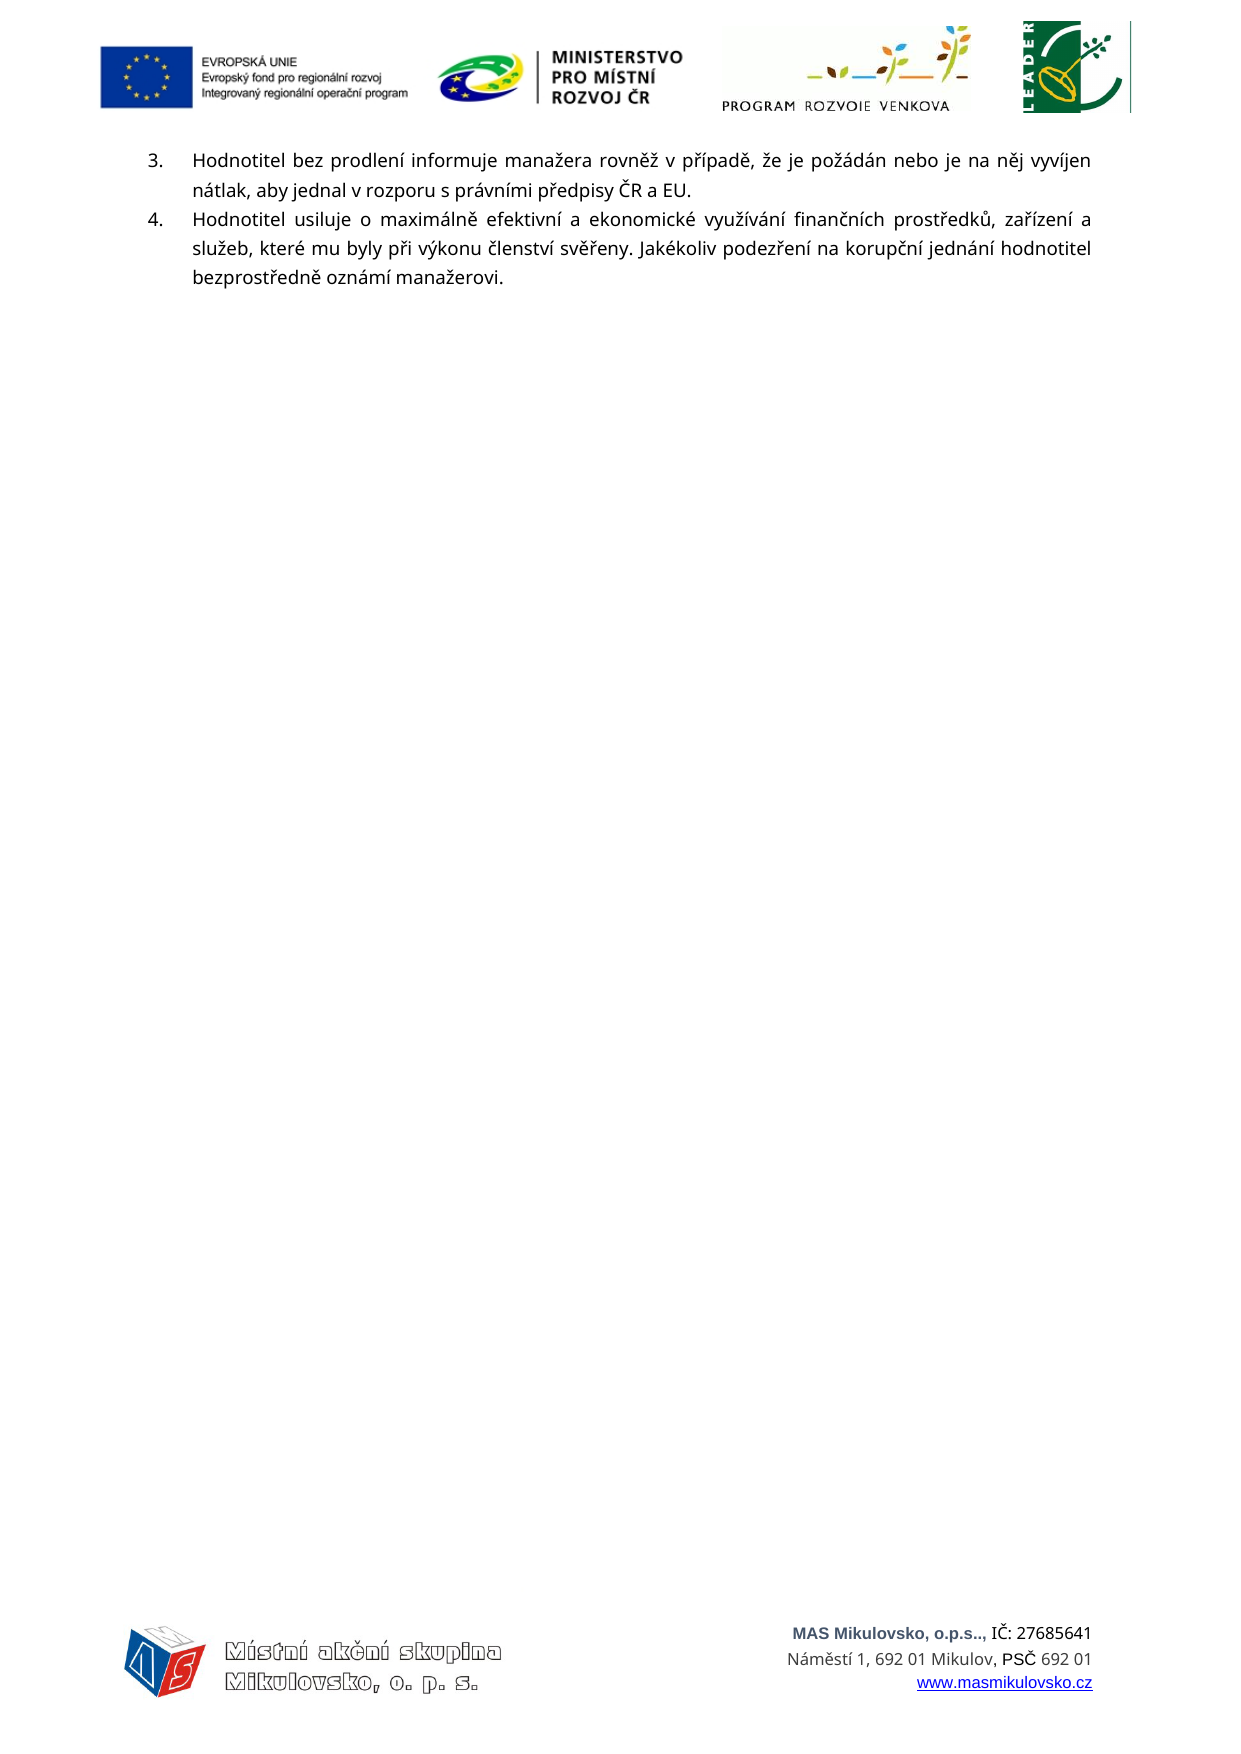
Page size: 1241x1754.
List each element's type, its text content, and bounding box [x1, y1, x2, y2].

picture [1023, 21, 1132, 113]
list Hodnotitel usiluje o maximálně efektivní a ekonomické využívání finančních prostředků, zařízení a služeb, které mu byly při výkonu členství svěřeny. Jakékoliv podezření na korupční jednání hodnotitel bezprostředně oznámí manažerovi. [148, 206, 1093, 290]
list Hodnotitel bez prodlení informuje manažera rovněž v případě, že je požádán nebo je na něj vyvíjen nátlak, aby jednal v rozporu s právními předpisy ČR a EU. [148, 148, 1093, 202]
picture [80, 25, 703, 129]
picture [721, 26, 972, 111]
